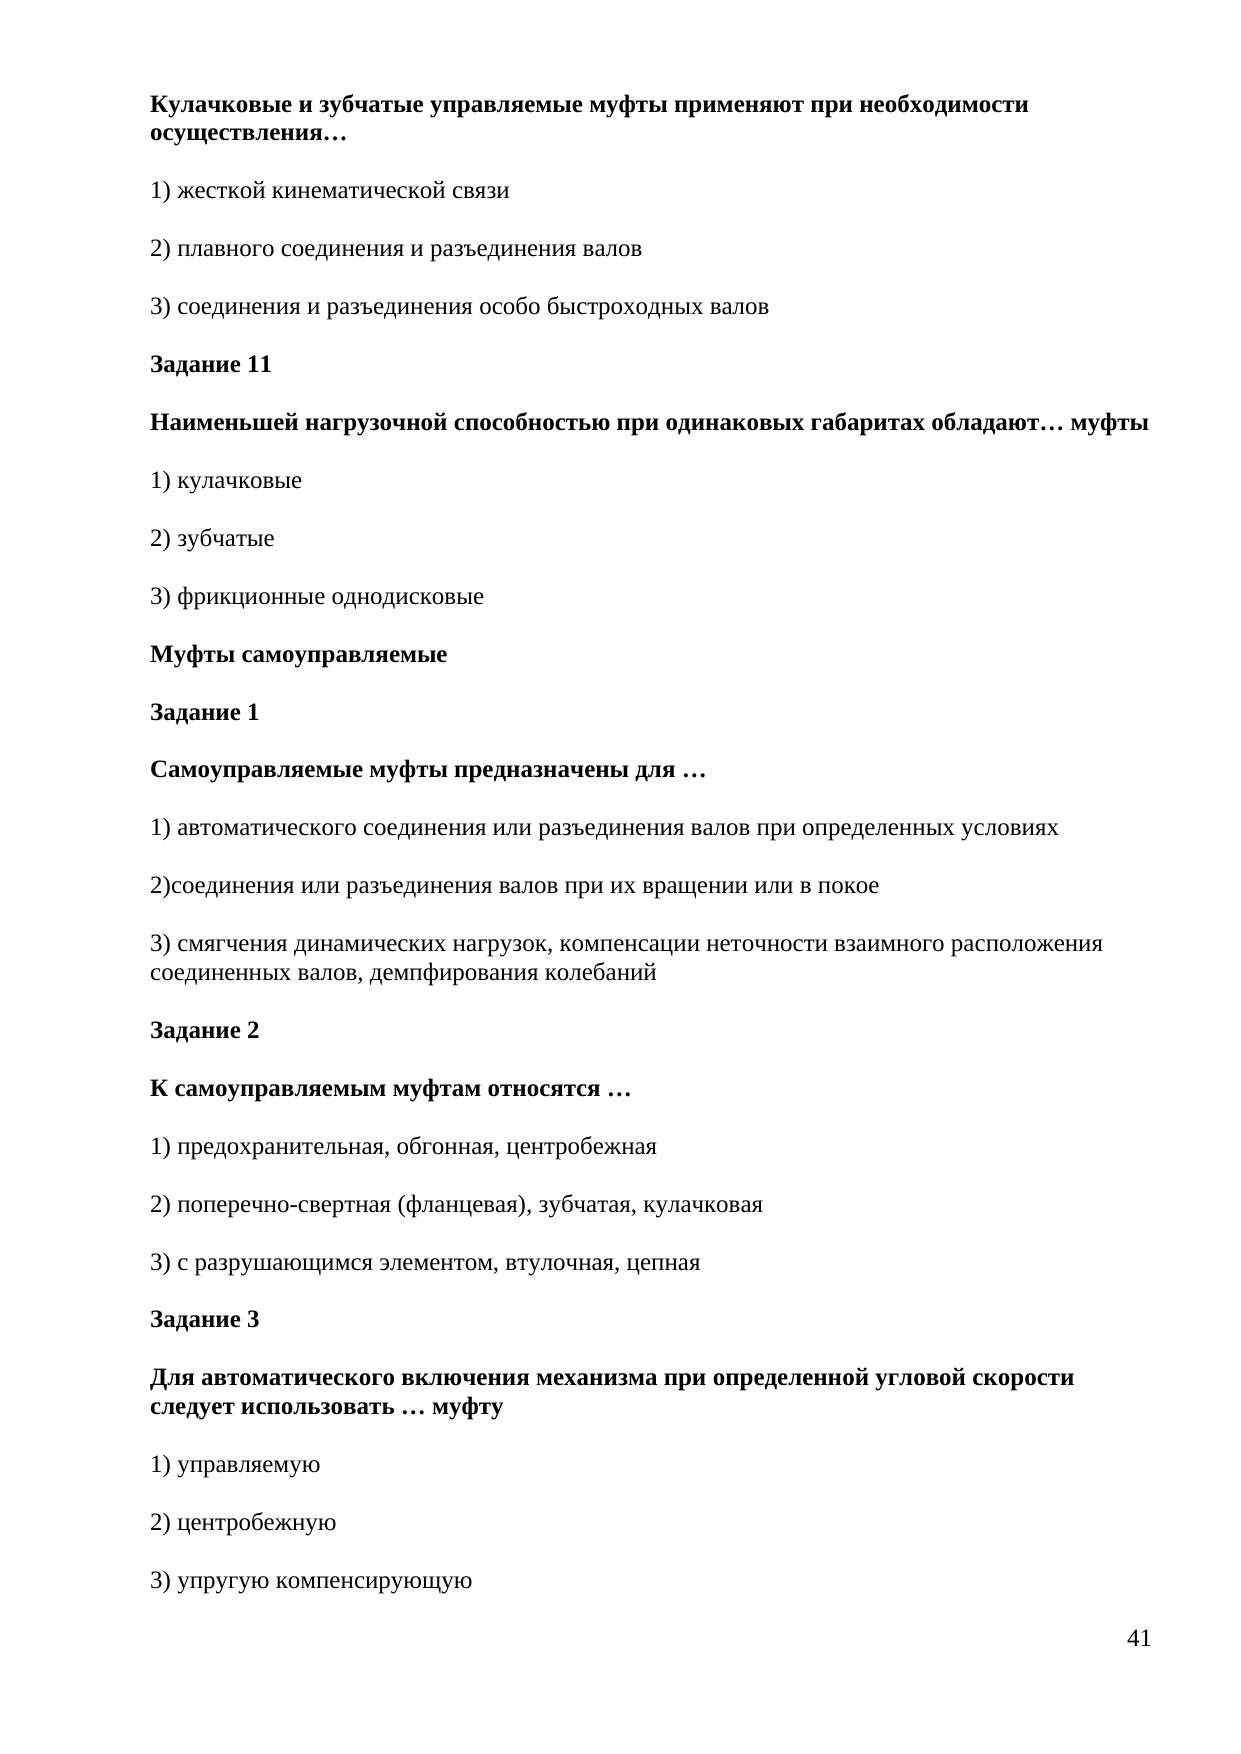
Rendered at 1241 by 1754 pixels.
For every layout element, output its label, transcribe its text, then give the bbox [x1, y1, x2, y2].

text Задание 3 [150, 1304, 1152, 1333]
text Для автоматического включения механизма при определенной угловой скорости следует использовать … муфту [150, 1362, 1152, 1420]
text Задание 1 [150, 697, 1152, 725]
text 3) фрикционные однодисковые [150, 581, 1152, 609]
text 1) предохранительная, обгонная, центробежная [150, 1131, 1152, 1159]
text К самоуправляемым муфтам относятся … [150, 1073, 1152, 1102]
text 2) поперечно-свертная (фланцевая), зубчатая, кулачковая [150, 1189, 1152, 1217]
text Задание 2 [150, 1015, 1152, 1044]
text Наименьшей нагрузочной способностью при одинаковых габаритах обладают… муфты [150, 407, 1152, 436]
text 1) управляемую [150, 1449, 1152, 1478]
text 3) с разрушающимся элементом, втулочная, цепная [150, 1247, 1152, 1275]
text 2) центробежную [150, 1507, 1152, 1536]
text Самоуправляемые муфты предназначены для … [150, 754, 1152, 783]
text 1) жесткой кинематической связи [150, 175, 1152, 204]
text 1) кулачковые [150, 465, 1152, 494]
text Муфты самоуправляемые [150, 639, 1152, 667]
text 2) плавного соединения и разъединения валов [150, 233, 1152, 262]
text 1) автоматического соединения или разъединения валов при определенных условиях [150, 812, 1152, 841]
text 2)соединения или разъединения валов при их вращении или в покое [150, 870, 1152, 899]
text 3) смягчения динамических нагрузок, компенсации неточности взаимного расположения соединенных валов, демпфирования колебаний [150, 928, 1152, 986]
text Задание 11 [150, 349, 1152, 378]
text 2) зубчатые [150, 523, 1152, 552]
text 3) соединения и разъединения особо быстроходных валов [150, 291, 1152, 320]
text Кулачковые и зубчатые управляемые муфты применяют при необходимости осуществления… [150, 89, 1152, 146]
text 3) упругую компенсирующую [150, 1565, 1152, 1594]
